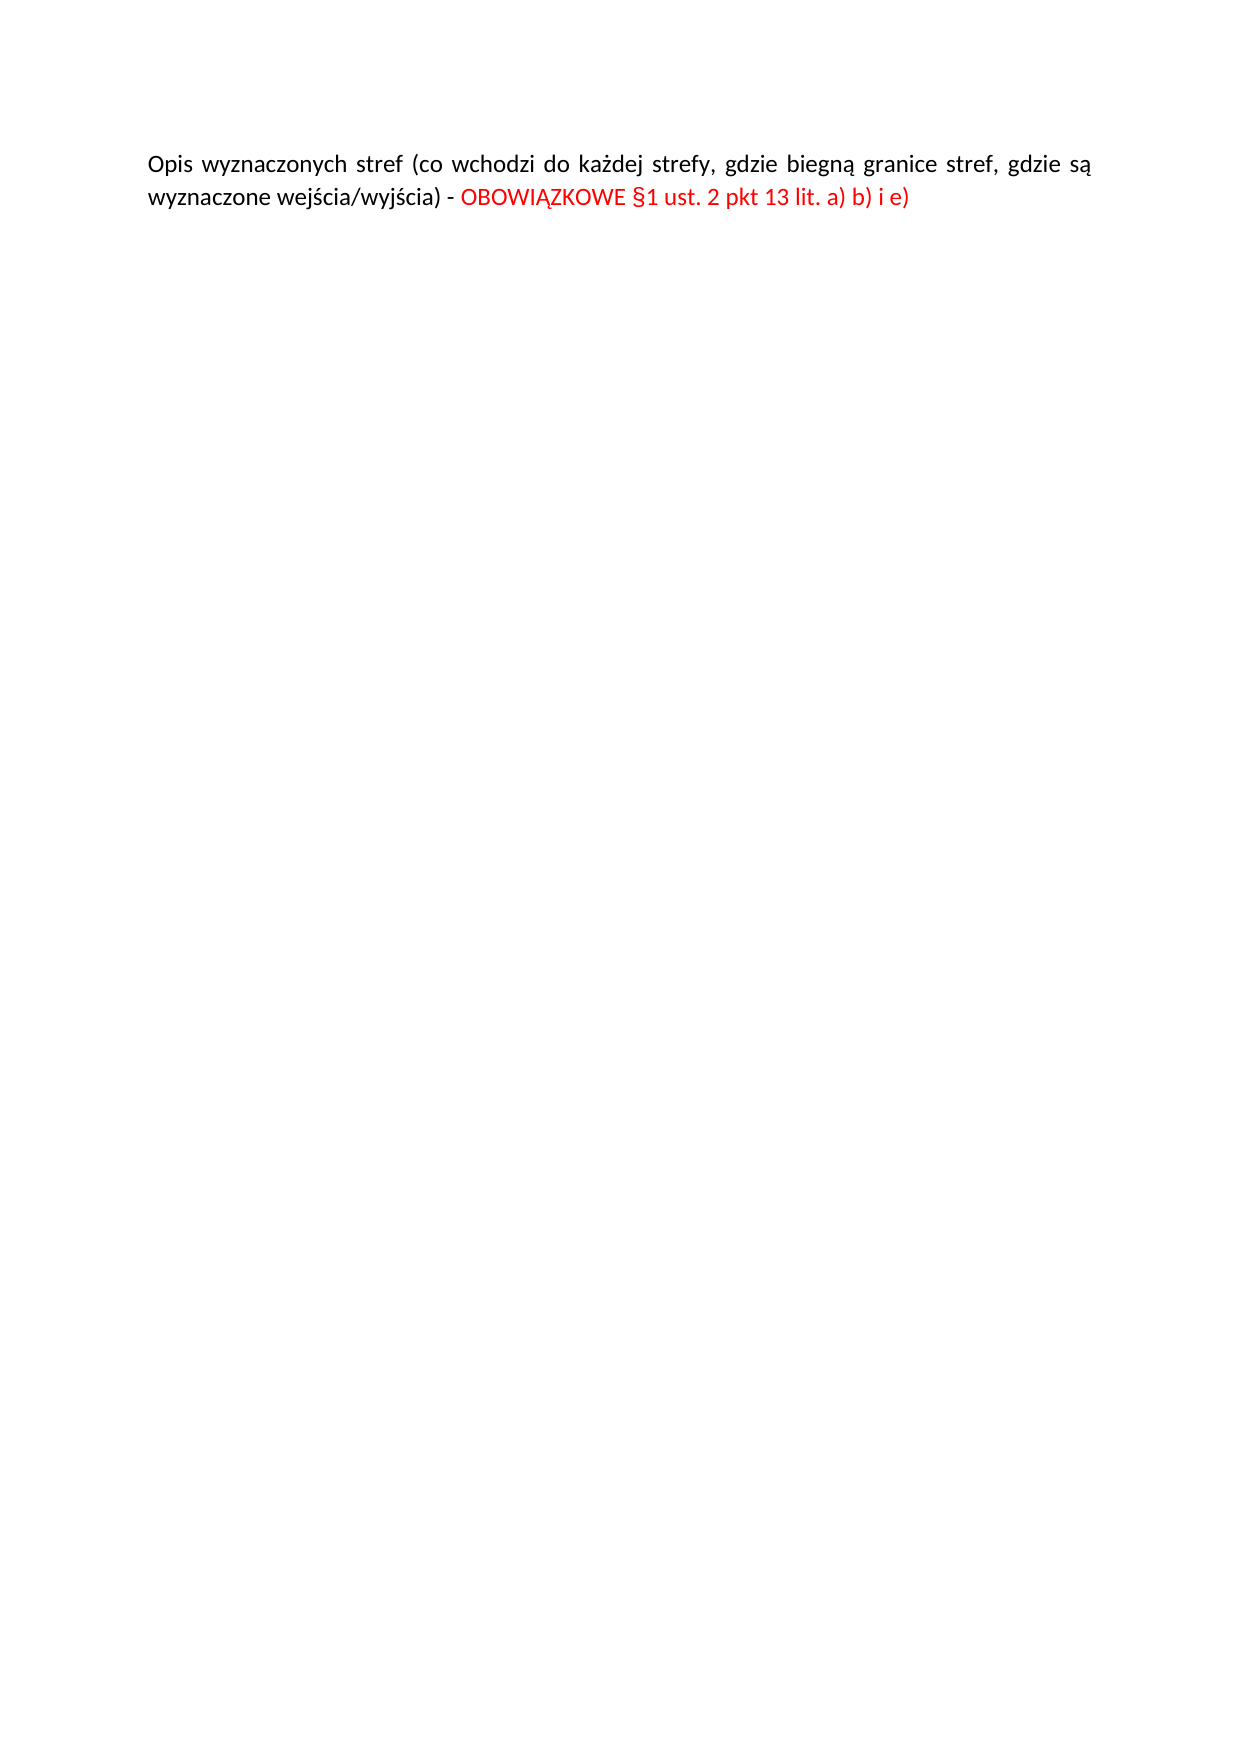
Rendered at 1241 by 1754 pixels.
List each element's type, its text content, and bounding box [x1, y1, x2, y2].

text Opis wyznaczonych stref (co wchodzi do każdej strefy, gdzie biegną granice stref, gdzie są wyznaczone wejścia/wyjścia) - OBOWIĄZKOWE §1 ust. 2 pkt 13 lit. a) b) i e) [148, 148, 1092, 211]
